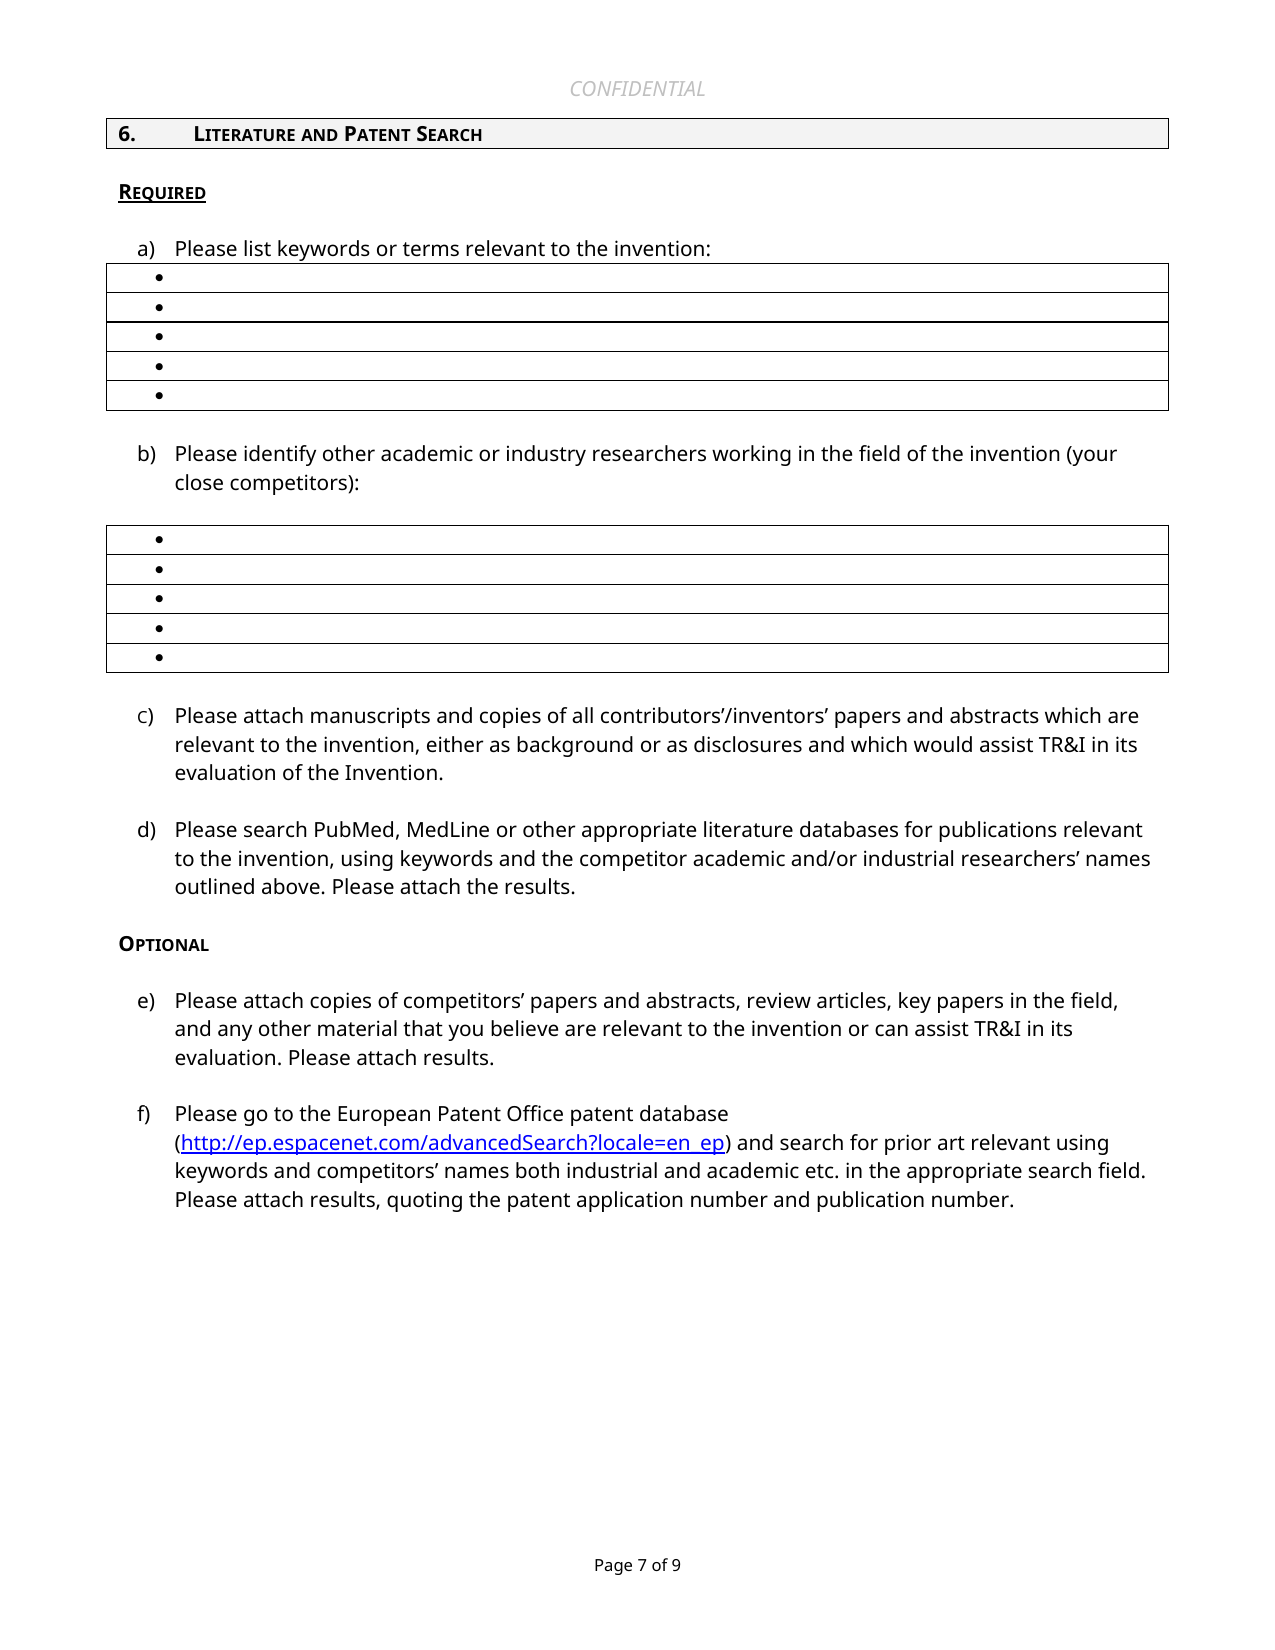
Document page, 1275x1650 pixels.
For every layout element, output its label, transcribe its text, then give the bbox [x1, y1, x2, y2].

text Optional [118, 929, 1157, 957]
list Please list keywords or terms relevant to the invention: [137, 234, 1157, 262]
table_cell [107, 381, 1168, 410]
table_header [107, 264, 1168, 292]
list Please attach manuscripts and copies of all contributors’/inventors’ papers and abstracts which are relevant to the invention, either as background or as disclosures and which would assist TR&I in its evaluation of the Invention. [137, 701, 1157, 787]
list Please go to the European Patent Office patent database (http://ep.espacenet.com/advancedSearch?locale=en_ep) and search for prior art relevant using keywords and competitors’ names both industrial and academic etc. in the appropriate search field. Please attach results, quoting the patent application number and publication number. [137, 1099, 1157, 1213]
table_cell [107, 323, 1168, 351]
table_header [107, 526, 1168, 554]
table_cell [107, 644, 1168, 672]
table_header 6. Literature and Patent Search [107, 119, 1168, 148]
table_cell [107, 555, 1168, 583]
text Required [118, 177, 1157, 206]
table_cell [107, 352, 1168, 380]
list Please search PubMed, MedLine or other appropriate literature databases for publications relevant to the invention, using keywords and the competitor academic and/or industrial researchers’ names outlined above. Please attach the results. [137, 815, 1157, 901]
list Please attach copies of competitors’ papers and abstracts, review articles, key papers in the field, and any other material that you believe are relevant to the invention or can assist TR&I in its evaluation. Please attach results. [137, 986, 1157, 1071]
list Please identify other academic or industry researchers working in the field of the invention (your close competitors): [137, 439, 1157, 496]
table_cell [107, 614, 1168, 642]
table_cell [107, 585, 1168, 613]
table_cell [107, 293, 1168, 321]
